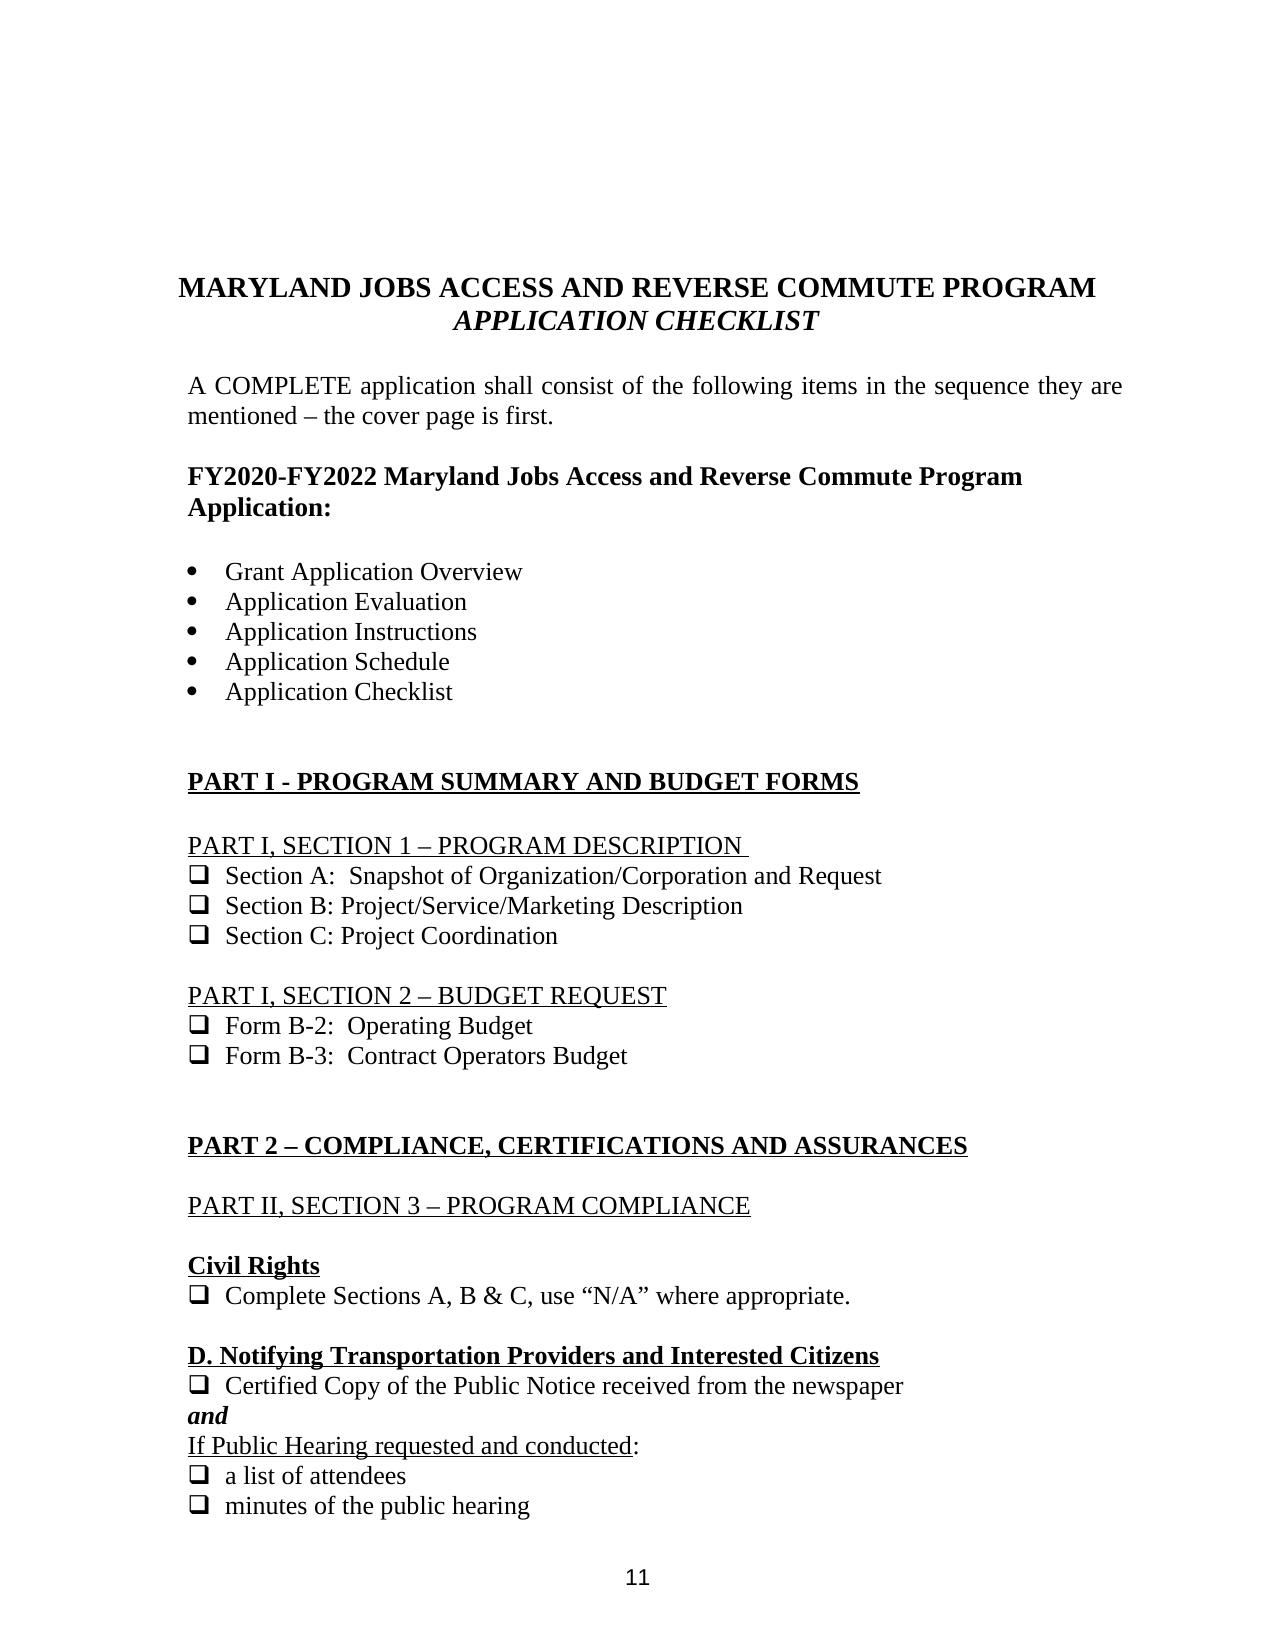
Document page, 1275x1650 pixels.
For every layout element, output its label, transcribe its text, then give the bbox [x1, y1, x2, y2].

text and [187, 1400, 1125, 1430]
list Application Instructions [187, 616, 1125, 646]
text Part I, Section 1 – Program Description [187, 830, 1125, 860]
text APPLICATION CHECKLIST [150, 303, 1125, 337]
list Section C: Project Coordination [187, 920, 1125, 950]
text MARYLAND JOBS ACCESS AND REVERSE COMMUTE PROGRAM [150, 270, 1125, 303]
list Section B: Project/Service/Marketing Description [187, 890, 1125, 920]
text Part II, Section 3 – Program Compliance [187, 1190, 1125, 1220]
list Section A: Snapshot of Organization/Corporation and Request [187, 860, 1125, 890]
subtitle D. Notifying Transportation Providers and Interested Citizens [187, 1340, 1125, 1370]
list Application Checklist [187, 676, 1125, 706]
list Application Evaluation [187, 586, 1125, 616]
text A COMPLETE application shall consist of the following items in the sequence they are mentioned – the cover page is first. [187, 370, 1125, 430]
list Complete Sections A, B & C, use “N/A” where appropriate. [187, 1280, 1125, 1310]
subtitle Civil Rights [150, 1250, 1125, 1280]
list Form B-2: Operating Budget [187, 1010, 1125, 1040]
list a list of attendees [187, 1460, 1125, 1490]
list minutes of the public hearing [187, 1490, 1125, 1520]
text Part I, Section 2 – Budget Request [187, 980, 1125, 1010]
list Certified Copy of the Public Notice received from the newspaper [187, 1370, 1125, 1400]
list Form B-3: Contract Operators Budget [187, 1040, 1125, 1070]
text If Public Hearing requested and conducted: [187, 1430, 1125, 1460]
text PART 2 – COMPLIANCE, CERTIFICATIONS AND ASSURANCES [187, 1130, 1125, 1160]
list Grant Application Overview [187, 556, 1125, 586]
list Application Schedule [187, 646, 1125, 676]
list FY2020-FY2022 Maryland Jobs Access and Reverse Commute Program Application: [187, 460, 1125, 523]
text PART I - PROGRAM SUMMARY AND BUDGET FORMS [187, 766, 1125, 796]
